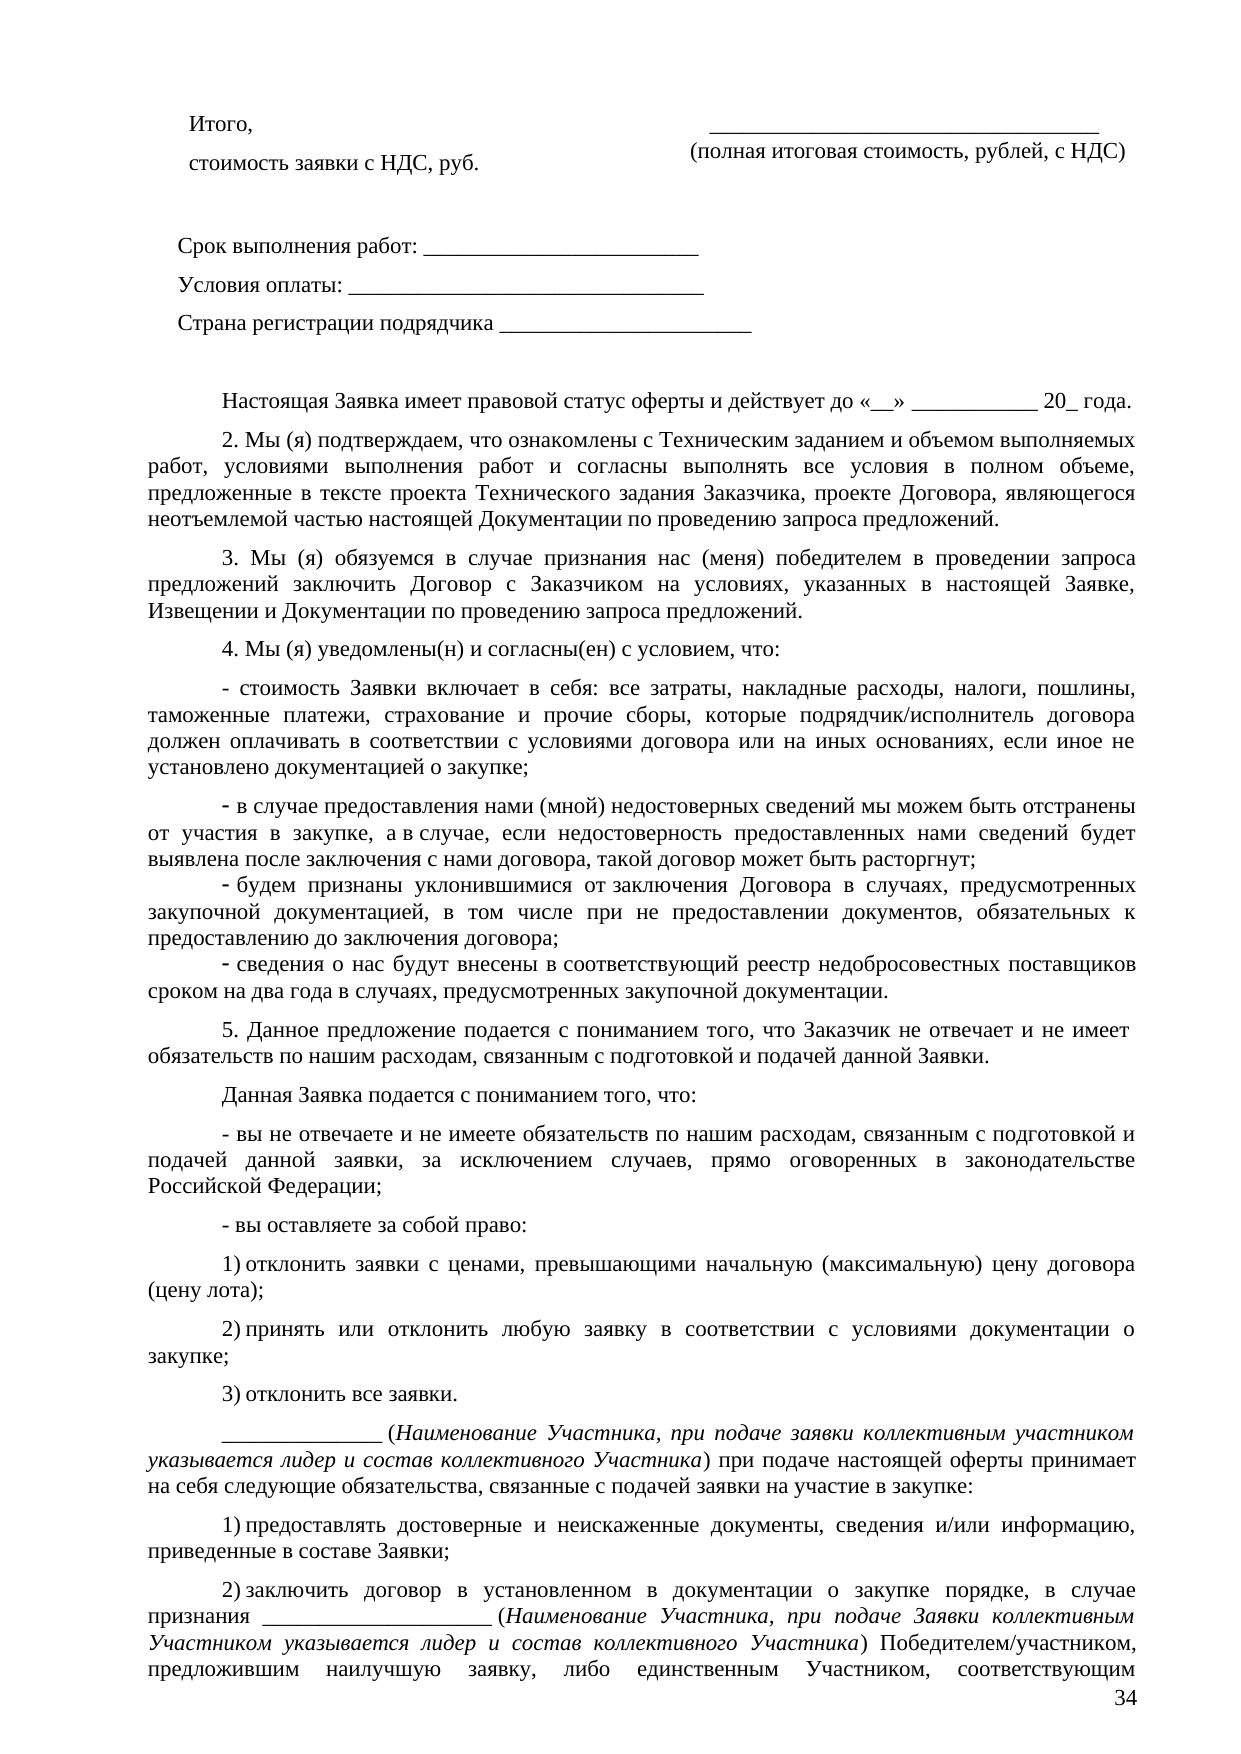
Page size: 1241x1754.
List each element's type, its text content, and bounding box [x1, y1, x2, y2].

text - стоимость Заявки включает в себя: все затраты, накладные расходы, налоги, пошлины, таможенные платежи, страхование и прочие сборы, которые подрядчик/исполнитель договора должен оплачивать в соответствии с условиями договора или на иных основаниях, если иное не установлено документацией о закупке; [148, 674, 1137, 780]
list принять или отклонить любую заявку в соответствии с условиями документации о закупке; [148, 1315, 1137, 1368]
text 3. Мы (я) обязуемся в случае признания нас (меня) победителем в проведении запроса предложений заключить Договор с Заказчиком на условиях, указанных в настоящей Заявке, Извещении и Документации по проведению запроса предложений. [148, 544, 1137, 623]
text 4. Мы (я) уведомлены(н) и согласны(ен) с условием, что: [148, 636, 1137, 662]
text Условия оплаты: _______________________________. [148, 271, 1137, 297]
text Данная Заявка подается с пониманием того, что: [148, 1081, 1137, 1107]
text Настоящая Заявка имеет правовой статус оферты и действует до «__» ___________ 20_ года. [148, 387, 1137, 413]
list будем признаны уклонившимися от заключения Договора в случаях, предусмотренных закупочной документацией, в том числе при не предоставлении документов, обязательных к предоставлению до заключения договора; [148, 871, 1137, 950]
list отклонить все заявки. [148, 1381, 1137, 1407]
table_cell __________________________________ (полная итоговая стоимость, рублей, с НДС) [654, 111, 1145, 193]
list в случае предоставления нами (мной) недостоверных сведений мы можем быть отстранены от участия в закупке, а в случае, если недостоверность предоставленных нами сведений будет выявлена после заключения с нами договора, такой договор может быть расторгнут; [148, 792, 1137, 871]
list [148, 1576, 1137, 1682]
text - вы оставляете за собой право: [148, 1211, 1137, 1238]
list сведения о нас будут внесены в соответствующий реестр недобросовестных поставщиков сроком на два года в случаях, предусмотренных закупочной документации. [148, 950, 1137, 1003]
text ______________ (Наименование Участника, при подаче заявки коллективным участником указывается лидер и состав коллективного Участника) при подаче настоящей оферты принимает на себя следующие обязательства, связанные с подачей заявки на участие в закупке: [148, 1419, 1137, 1498]
text 2. Мы (я) подтверждаем, что ознакомлены с Техническим заданием и объемом выполняемых работ, условиями выполнения работ и согласны выполнять все условия в полном объеме, предложенные в тексте проекта Технического задания Заказчика, проекте Договора, являющегося неотъемлемой частью настоящей Документации по проведению запроса предложений. [148, 426, 1137, 531]
text Страна регистрации подрядчика ______________________ [148, 309, 1137, 336]
text - вы не отвечаете и не имеете обязательств по нашим расходам, связанным с подготовкой и подачей данной заявки, за исключением случаев, прямо оговоренных в законодательстве Российской Федерации; [148, 1120, 1137, 1199]
table_cell Итого, стоимость заявки с НДС, руб. [133, 111, 654, 193]
text Срок выполнения работ: ________________________. [148, 232, 1137, 258]
text 5. Данное предложение подается с пониманием того, что Заказчик не отвечает и не имеет обязательств по нашим расходам, связанным с подготовкой и подачей данной Заявки. [148, 1016, 1131, 1068]
list отклонить заявки с ценами, превышающими начальную (максимальную) цену договора (цену лота); [148, 1250, 1137, 1303]
list предоставлять достоверные и неискаженные документы, сведения и/или информацию, приведенные в составе Заявки; [148, 1511, 1137, 1564]
